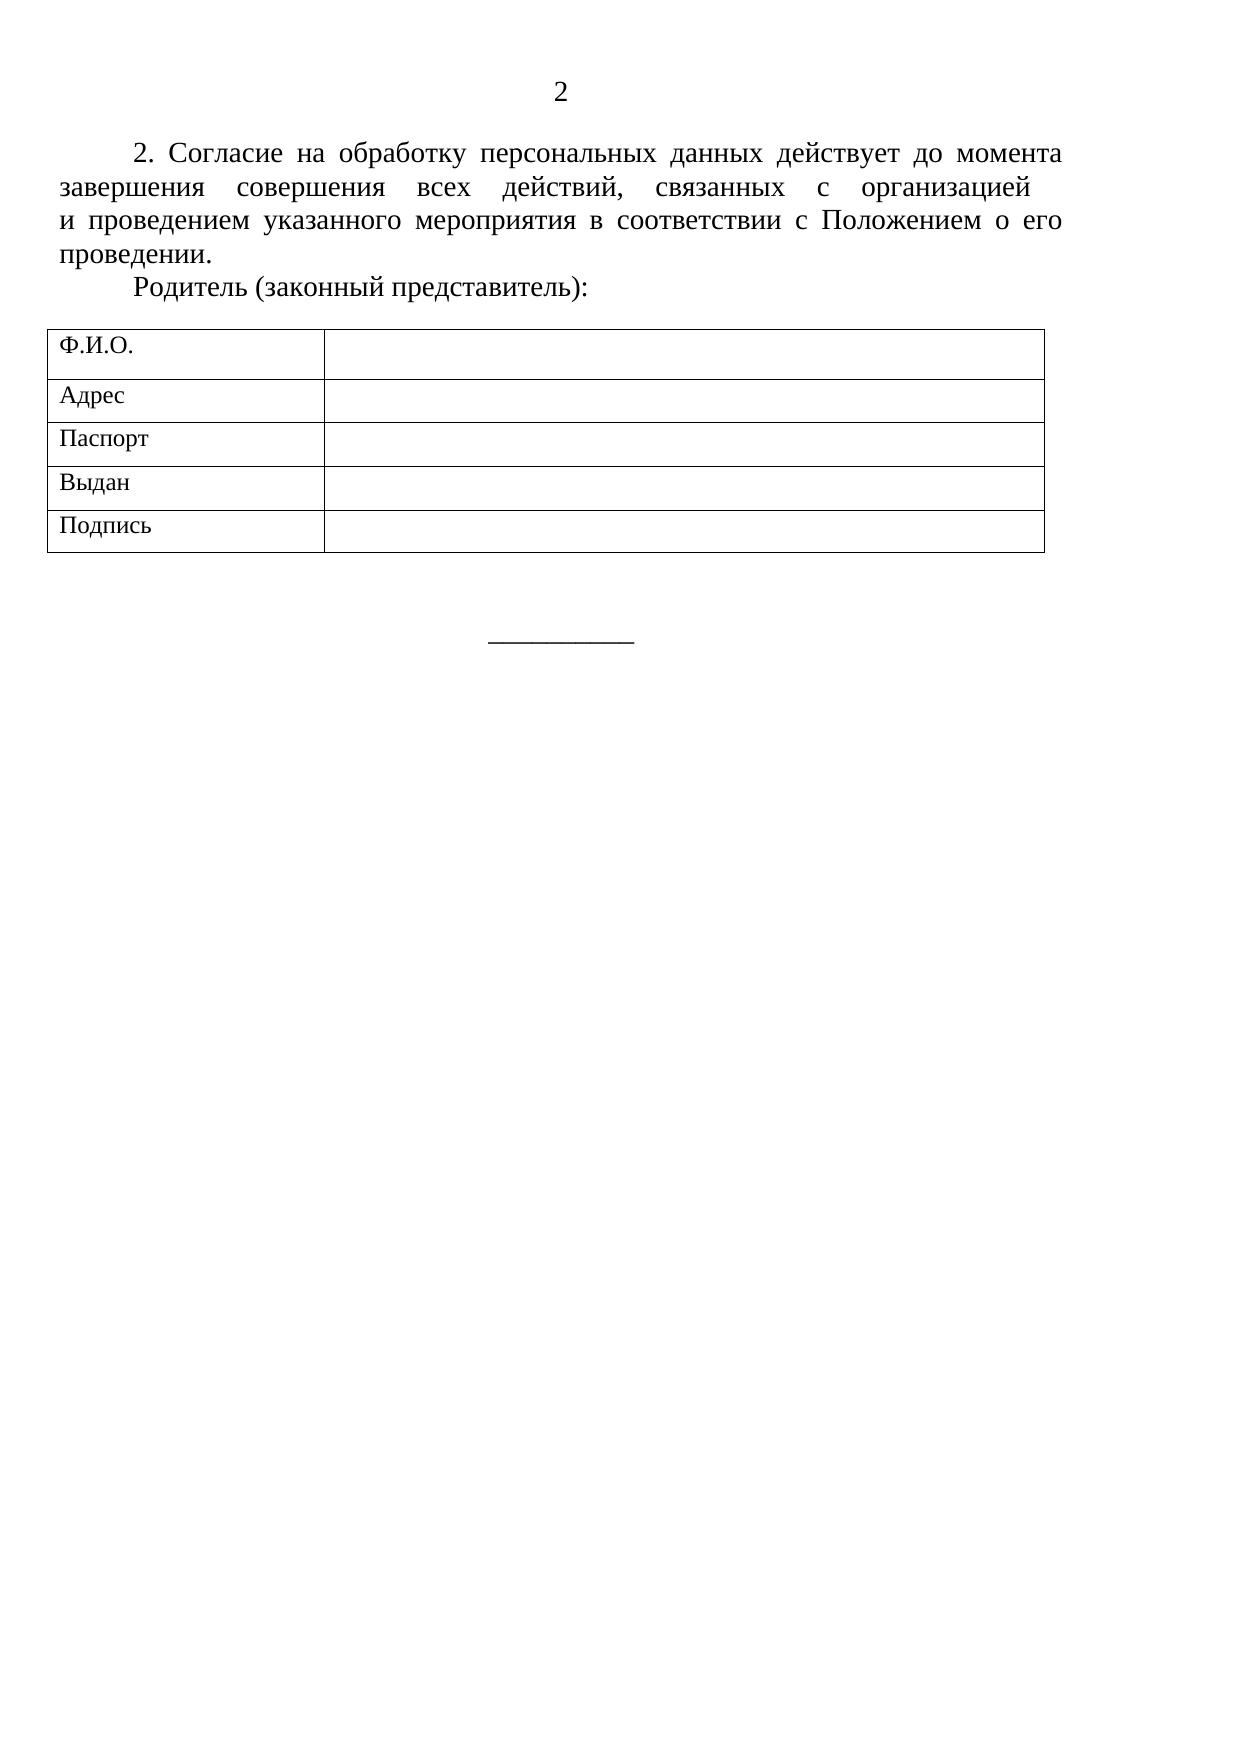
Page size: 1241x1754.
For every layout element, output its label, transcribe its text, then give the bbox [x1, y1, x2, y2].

table_cell Подпись [48, 511, 324, 552]
table_cell Паспорт [48, 423, 324, 466]
text Родитель (законный представитель): [59, 269, 1063, 303]
table_header [325, 330, 1044, 379]
table_cell Адрес [48, 380, 324, 422]
table_cell Выдан [48, 467, 324, 509]
text 2. Согласие на обработку персональных данных действует до момента завершения совершения всех действий, связанных с организацией и проведением указанного мероприятия в соответствии с Положением о его проведении. [59, 135, 1063, 269]
table_cell [325, 380, 1044, 422]
table_header Ф.И.О. [48, 330, 324, 379]
text __________ [59, 613, 1063, 646]
table_cell [325, 511, 1044, 552]
table_cell [325, 423, 1044, 466]
table_cell [325, 467, 1044, 509]
